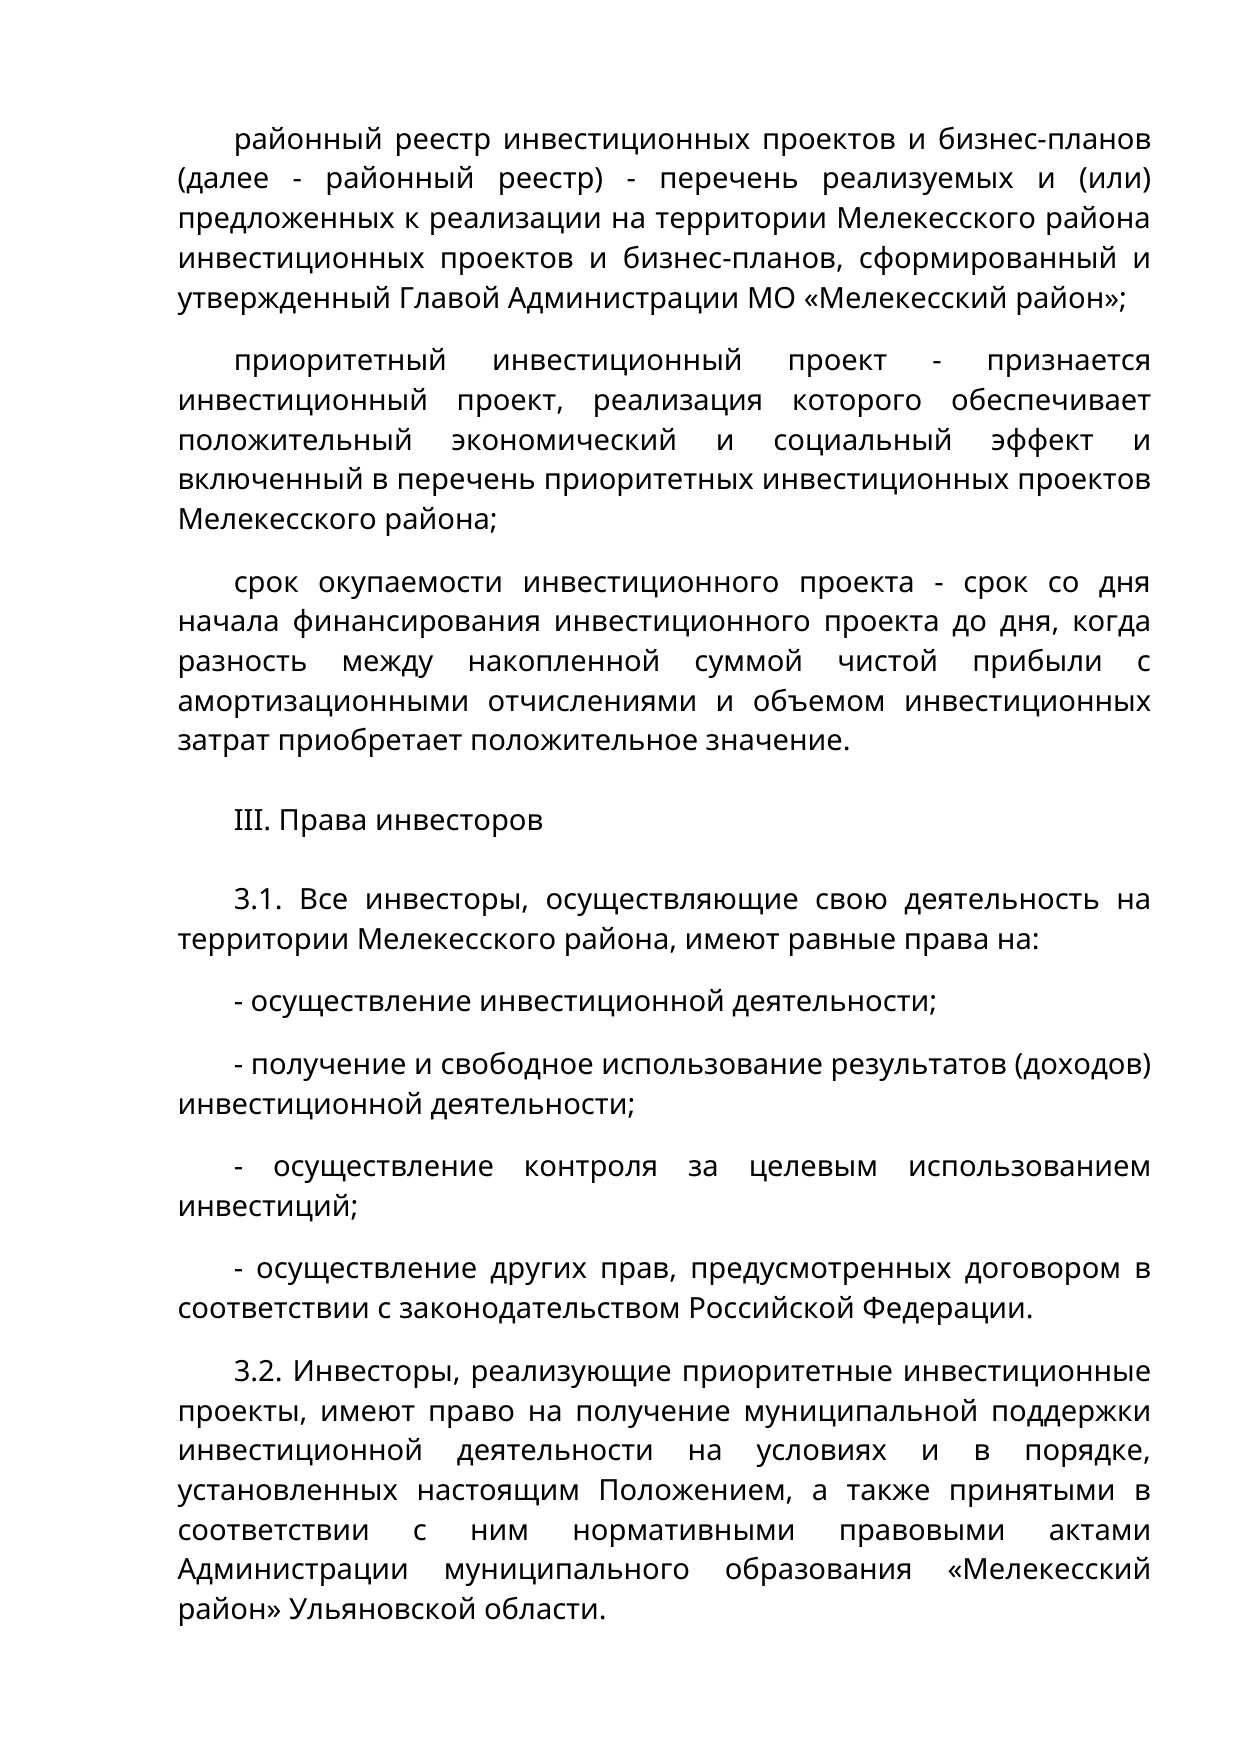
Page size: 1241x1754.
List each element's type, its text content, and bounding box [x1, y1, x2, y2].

text районный реестр инвестиционных проектов и бизнес-планов (далее - районный реестр) - перечень реализуемых и (или) предложенных к реализации на территории Мелекесского района инвестиционных проектов и бизнес-планов, сформированный и утвержденный Главой Администрации МО «Мелекесский район»; [177, 118, 1152, 317]
text 3.1. Все инвесторы, осуществляющие свою деятельность на территории Мелекесского района, имеют равные права на: [177, 878, 1152, 958]
text III. Права инвесторов [177, 799, 1152, 839]
text - осуществление других прав, предусмотренных договором в соответствии с законодательством Российской Федерации. [177, 1248, 1152, 1327]
text - осуществление инвестиционной деятельности; [177, 981, 1152, 1020]
text 3.2. Инвесторы, реализующие приоритетные инвестиционные проекты, имеют право на получение муниципальной поддержки инвестиционной деятельности на условиях и в порядке, установленных настоящим Положением, а также принятыми в соответствии с ним нормативными правовыми актами Администрации муниципального образования «Мелекесский район» Ульяновской области. [177, 1350, 1152, 1628]
text срок окупаемости инвестиционного проекта - срок со дня начала финансирования инвестиционного проекта до дня, когда разность между накопленной суммой чистой прибыли с амортизационными отчислениями и объемом инвестиционных затрат приобретает положительное значение. [177, 561, 1152, 759]
text - получение и свободное использование результатов (доходов) инвестиционной деятельности; [177, 1043, 1152, 1123]
text приоритетный инвестиционный проект - признается инвестиционный проект, реализация которого обеспечивает положительный экономический и социальный эффект и включенный в перечень приоритетных инвестиционных проектов Мелекесского района; [177, 339, 1152, 538]
text - осуществление контроля за целевым использованием инвестиций; [177, 1146, 1152, 1225]
